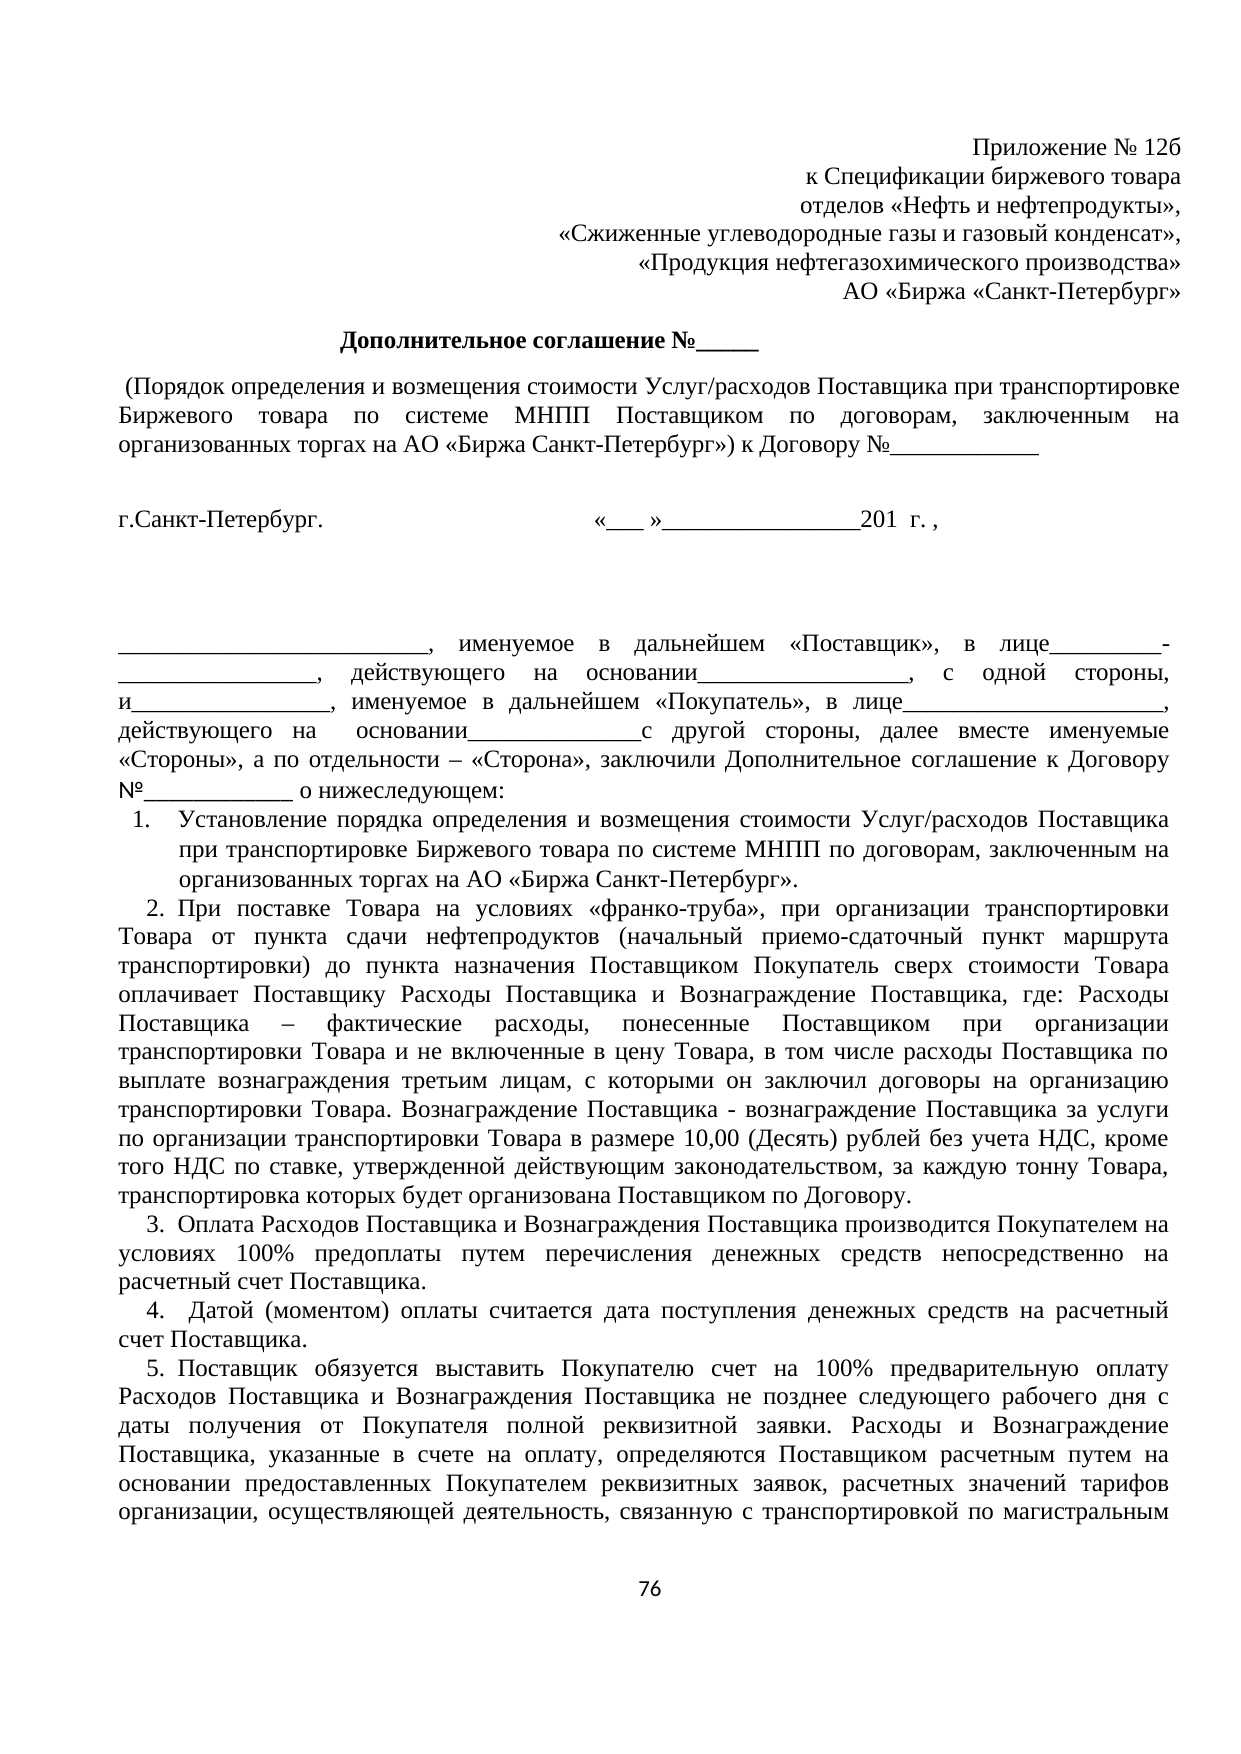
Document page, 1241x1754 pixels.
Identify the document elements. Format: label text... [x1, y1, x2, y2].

list Оплата Расходов Поставщика и Вознаграждения Поставщика производится Покупателем на условиях 100% предоплаты путем перечисления денежных средств непосредственно на расчетный счет Поставщика. [118, 1209, 1170, 1295]
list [118, 1353, 1170, 1525]
text _________________________, именуемое в дальнейшем «Поставщик», в лице_________________________, действующего на основании_________________, с одной стороны, и________________, именуемое в дальнейшем «Покупатель», в лице_____________________, действующего на основании______________с другой стороны, далее вместе именуемые «Стороны», а по отдельности – «Сторона», заключили Дополнительное соглашение к Договору №____________ о нижеследующем: [118, 628, 1170, 804]
text Приложение № 12б [44, 132, 1181, 161]
text (Порядок определения и возмещения стоимости Услуг/расходов Поставщика при транспортировке Биржевого товара по системе МНПП Поставщиком по договорам, заключенным на организованных торгах на АО «Биржа Санкт-Петербург») к Договору №____________ [118, 371, 1180, 458]
list Установление порядка определения и возмещения стоимости Услуг/расходов Поставщика при транспортировке Биржевого товара по системе МНПП по договорам, заключенным на организованных торгах на АО «Биржа Санкт-Петербург». [141, 804, 1170, 893]
list Датой (моментом) оплаты считается дата поступления денежных средств на расчетный счет Поставщика. [118, 1295, 1170, 1353]
list При поставке Товара на условиях «франко-труба», при организации транспортировки Товара от пункта сдачи нефтепродуктов (начальный приемо-сдаточный пункт маршрута транспортировки) до пункта назначения Поставщиком Покупатель сверх стоимости Товара оплачивает Поставщику Расходы Поставщика и Вознаграждение Поставщика, где: Расходы Поставщика – фактические расходы, понесенные Поставщиком при организации транспортировки Товара и не включенные в цену Товара, в том числе расходы Поставщика по выплате вознаграждения третьим лицам, с которыми он заключил договоры на организацию транспортировки Товара. Вознаграждение Поставщика - вознаграждение Поставщика за услуги по организации транспортировки Товара в размере 10,00 (Десять) рублей без учета НДС, кроме того НДС по ставке, утвержденной действующим законодательством, за каждую тонну Товара, транспортировка которых будет организована Поставщиком по Договору. [118, 893, 1170, 1209]
text к Спецификации биржевого товара отделов «Нефть и нефтепродукты», «Сжиженные углеводородные газы и газовый конденсат», «Продукция нефтегазохимического производства» АО «Биржа «Санкт-Петербург» [118, 161, 1181, 305]
text Дополнительное соглашение №_____ [340, 326, 1180, 354]
text г.Санкт-Петербург. «___ »________________201 г. , [118, 504, 1170, 532]
